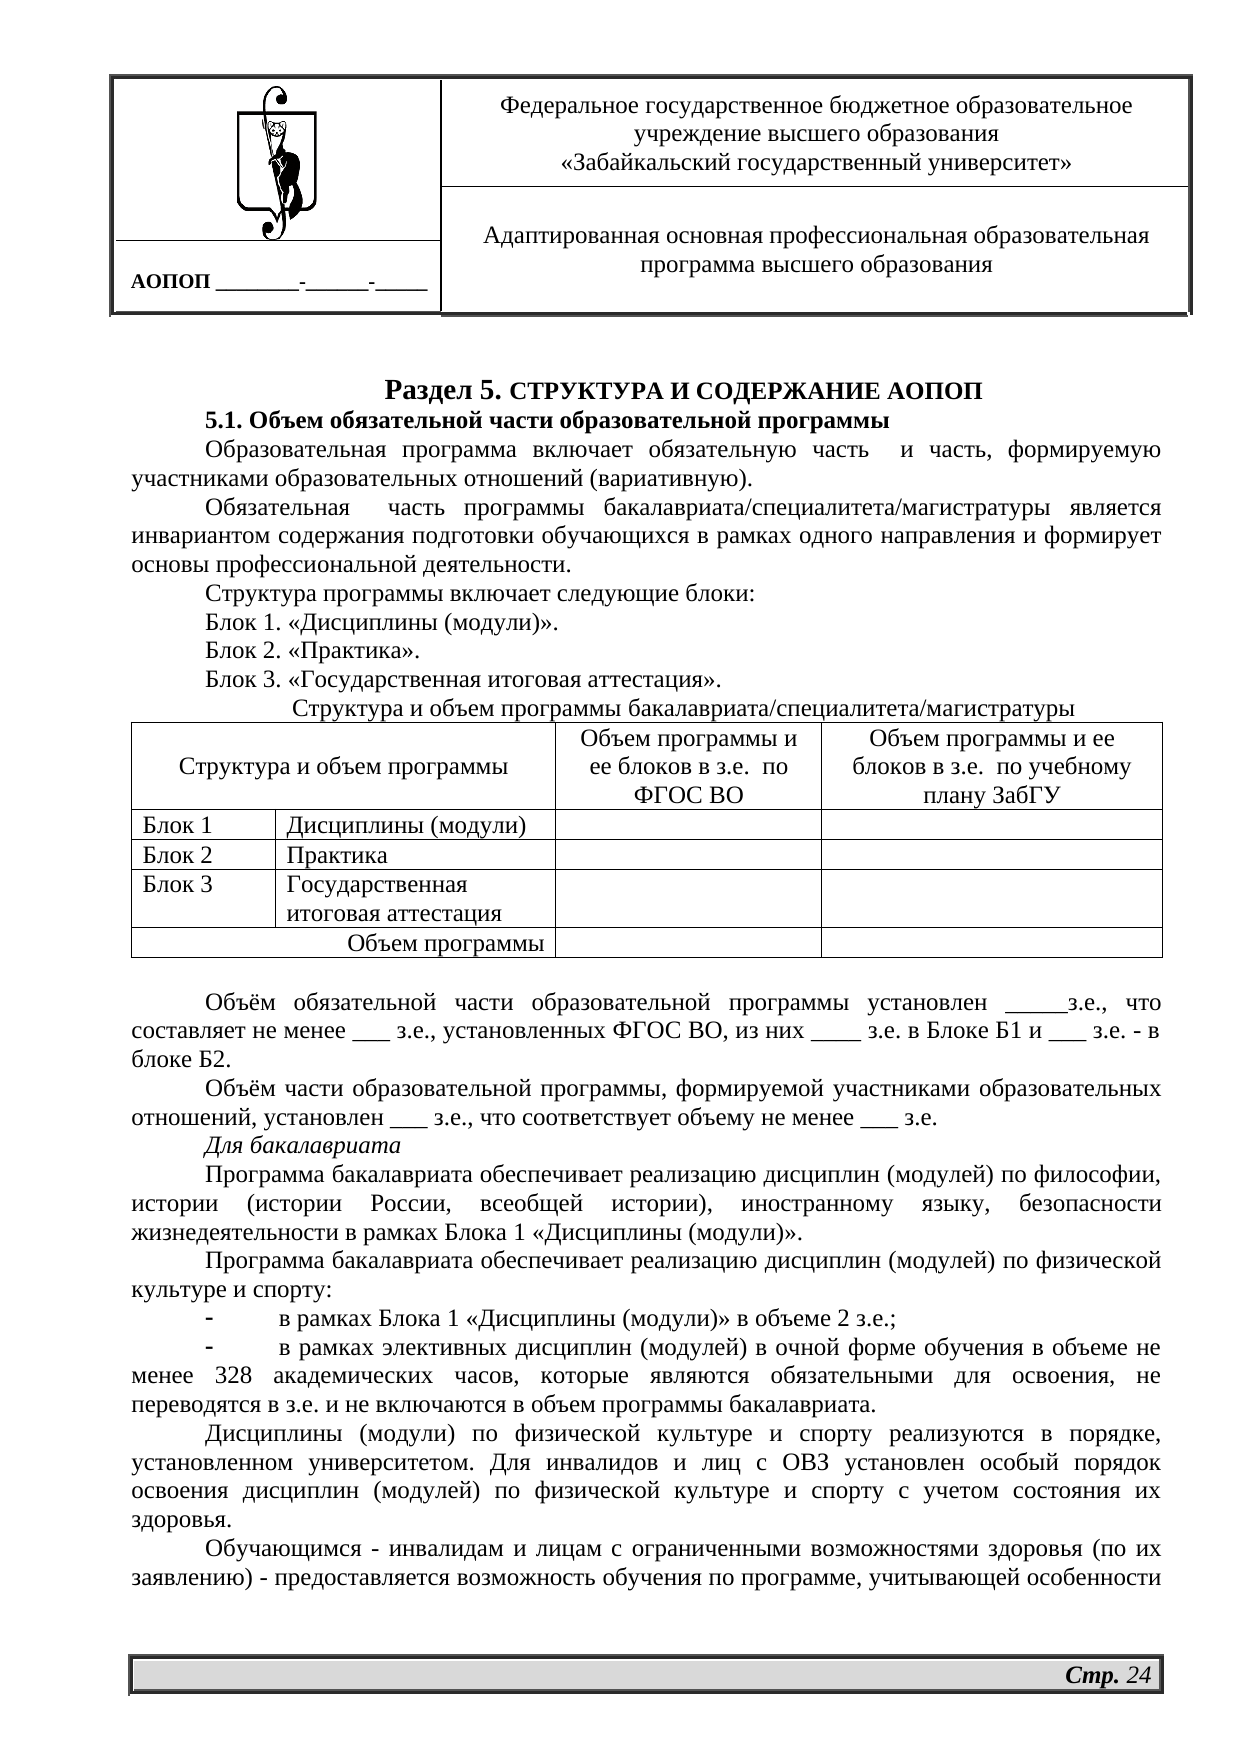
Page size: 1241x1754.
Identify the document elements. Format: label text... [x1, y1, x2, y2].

table_cell Практика [276, 840, 555, 868]
table_cell Объем программы [132, 928, 555, 957]
table_header Объем программы и ее блоков в з.е. по ФГОС ВО [556, 723, 821, 809]
table_cell [556, 928, 821, 957]
table_cell [822, 810, 1162, 839]
table_cell Блок 3 [132, 870, 275, 927]
table_cell [556, 840, 821, 868]
table_cell Блок 2 [132, 840, 275, 868]
text Структура и объем программы бакалавриата/специалитета/магистратуры [131, 693, 1162, 722]
table_cell [556, 810, 821, 839]
table_header Структура и объем программы [132, 723, 555, 809]
text Дисциплины (модули) по физической культуре и спорту реализуются в порядке, установленном университетом. Для инвалидов и лиц с ОВЗ установлен особый порядок освоения дисциплин (модулей) по физической культуре и спорту с учетом состояния их здоровья. [131, 1418, 1162, 1533]
text Блок 1. «Дисциплины (модули)». [131, 607, 1162, 635]
text Блок 2. «Практика». [131, 635, 1162, 664]
text Для бакалавриата [131, 1130, 1162, 1159]
table_cell [822, 928, 1162, 957]
list в рамках Блока 1 «Дисциплины (модули)» в объеме 2 з.е.; [131, 1303, 1162, 1332]
table_cell [822, 840, 1162, 868]
table_cell [556, 870, 821, 927]
table_cell Государственная итоговая аттестация [276, 870, 555, 927]
table_cell Дисциплины (модули) [276, 810, 555, 839]
text Программа бакалавриата обеспечивает реализацию дисциплин (модулей) по философии, истории (истории России, всеобщей истории), иностранному языку, безопасности жизнедеятельности в рамках Блока 1 «Дисциплины (модули)». [131, 1159, 1162, 1245]
text Блок 3. «Государственная итоговая аттестация». [131, 664, 1162, 693]
list в рамках элективных дисциплин (модулей) в очной форме обучения в объеме не менее 328 академических часов, которые являются обязательными для освоения, не переводятся в з.е. и не включаются в объем программы бакалавриата. [131, 1332, 1162, 1418]
text Структура программы включает следующие блоки: [131, 578, 1162, 607]
picture [237, 86, 317, 240]
text Обязательная часть программы бакалавриата/специалитета/магистратуры является инвариантом содержания подготовки обучающихся в рамках одного направления и формирует основы профессиональной деятельности. [131, 492, 1162, 578]
text Образовательная программа включает обязательную часть и часть, формируемую участниками образовательных отношений (вариативную). [131, 434, 1162, 492]
table_header Объем программы и ее блоков в з.е. по учебному плану ЗабГУ [822, 723, 1162, 809]
table_cell Блок 1 [132, 810, 275, 839]
text Раздел 5. СТРУКТУРА И СОДЕРЖАНИЕ АОПОП [131, 372, 1162, 405]
table_cell [822, 870, 1162, 927]
text Объём обязательной части образовательной программы установлен _____з.е., что составляет не менее ___ з.е., установленных ФГОС ВО, из них ____ з.е. в Блоке Б1 и ___ з.е. - в блоке Б2. [131, 987, 1162, 1073]
text 5.1. Объем обязательной части образовательной программы [131, 405, 1162, 434]
text Программа бакалавриата обеспечивает реализацию дисциплин (модулей) по физической культуре и спорту: [131, 1245, 1162, 1303]
text Объём части образовательной программы, формируемой участниками образовательных отношений, установлен ___ з.е., что соответствует объему не менее ___ з.е. [131, 1073, 1162, 1130]
